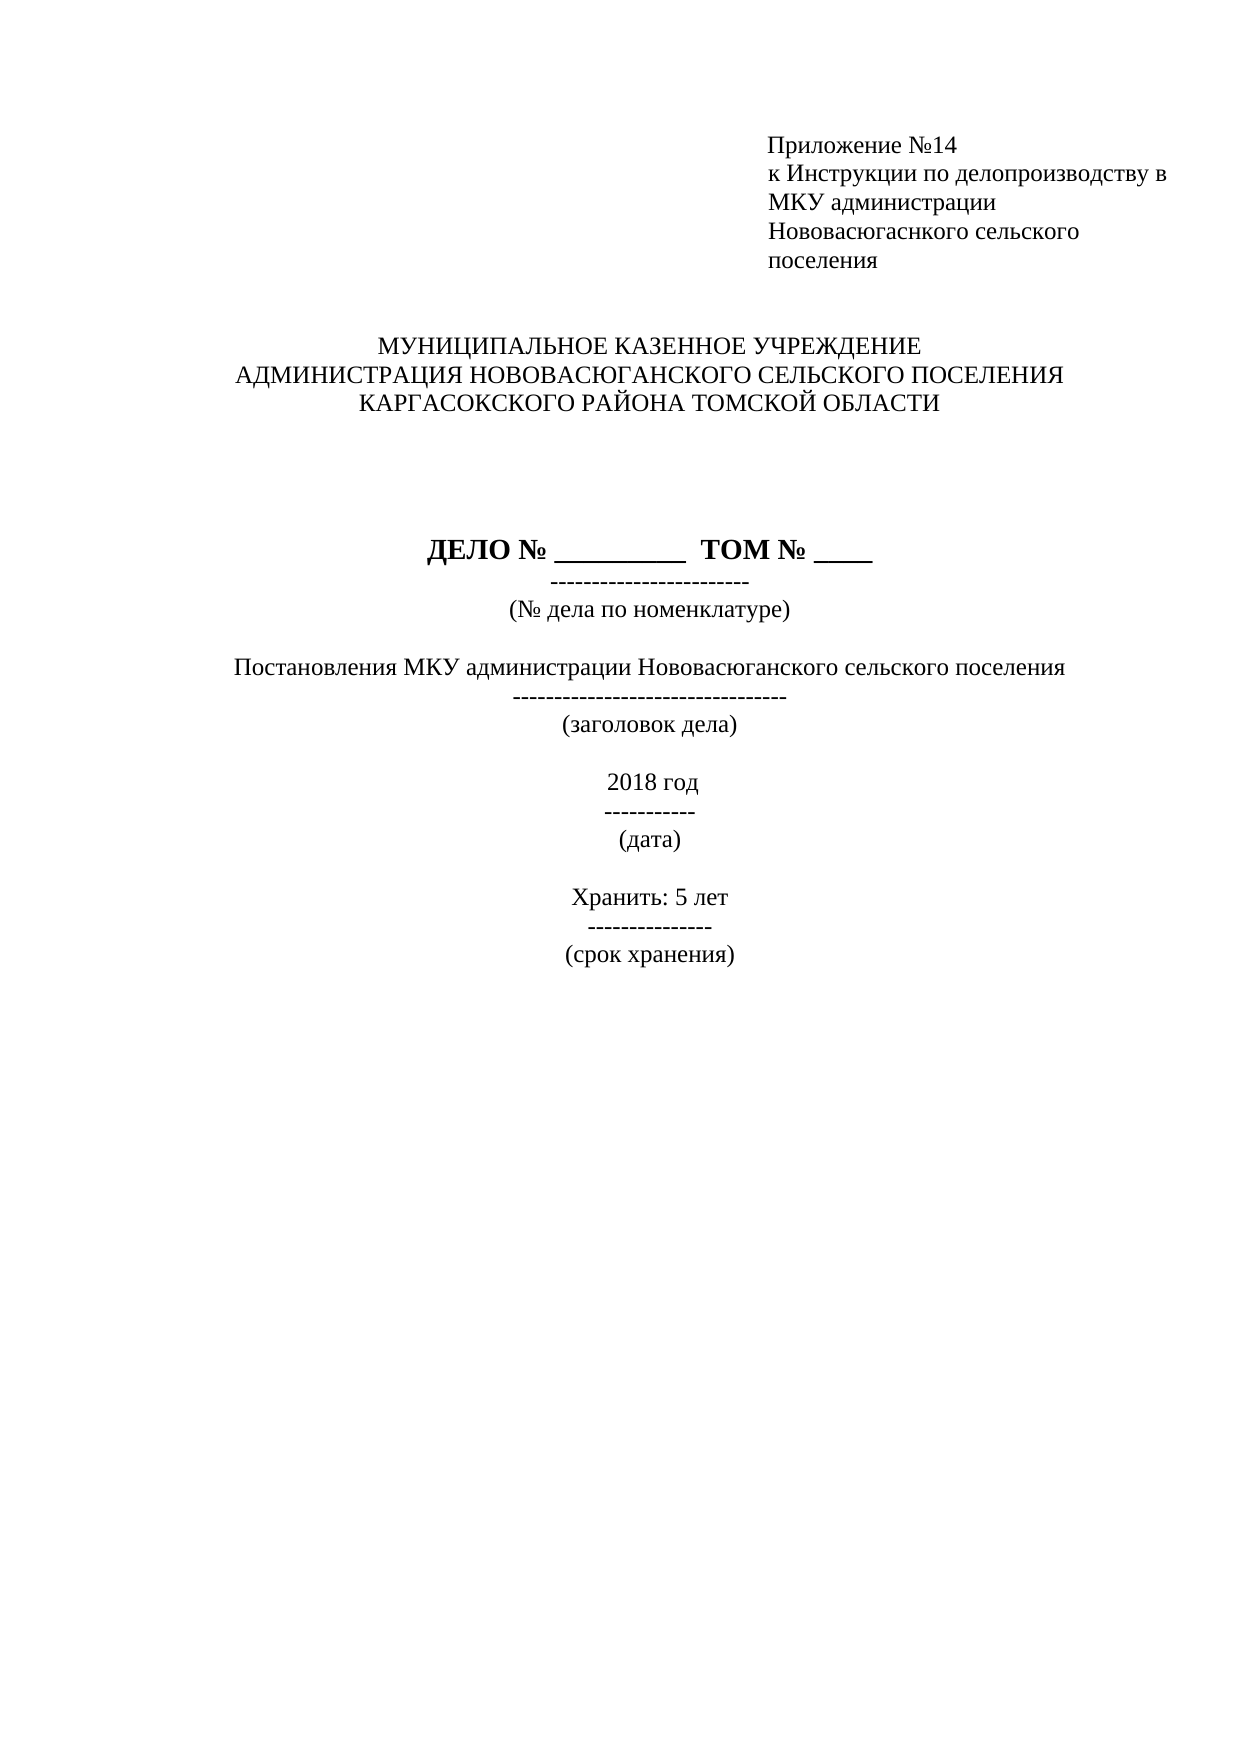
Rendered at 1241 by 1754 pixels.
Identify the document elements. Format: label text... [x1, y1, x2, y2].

text ДЕЛО № _________ ТОМ № ____ [118, 532, 1181, 566]
text (дата) [118, 824, 1181, 853]
text (срок хранения) [118, 939, 1181, 968]
text Постановления МКУ администрации Нововасюганского сельского поселения [118, 652, 1181, 681]
text Приложение №14 [679, 130, 1181, 158]
text КАРГАСОКСКОГО РАЙОНА ТОМСКОЙ ОБЛАСТИ [118, 388, 1181, 417]
text ----------- [118, 796, 1181, 824]
text --------------------------------- [118, 681, 1181, 709]
text Хранить: 5 лет [118, 882, 1181, 911]
text МУНИЦИПАЛЬНОЕ КАЗЕННОЕ УЧРЕЖДЕНИЕ [118, 331, 1181, 360]
text ------------------------ [118, 566, 1181, 594]
text (№ дела по номенклатуре) [118, 594, 1181, 623]
text --------------- [118, 911, 1181, 939]
text 2018 год [118, 767, 1181, 796]
text (заголовок дела) [118, 709, 1181, 738]
text АДМИНИСТРАЦИЯ НОВОВАСЮГАНСКОГО СЕЛЬСКОГО ПОСЕЛЕНИЯ [118, 360, 1181, 388]
text к Инструкции по делопроизводству в МКУ администрации Нововасюгаснкого сельского поселения [768, 158, 1181, 273]
